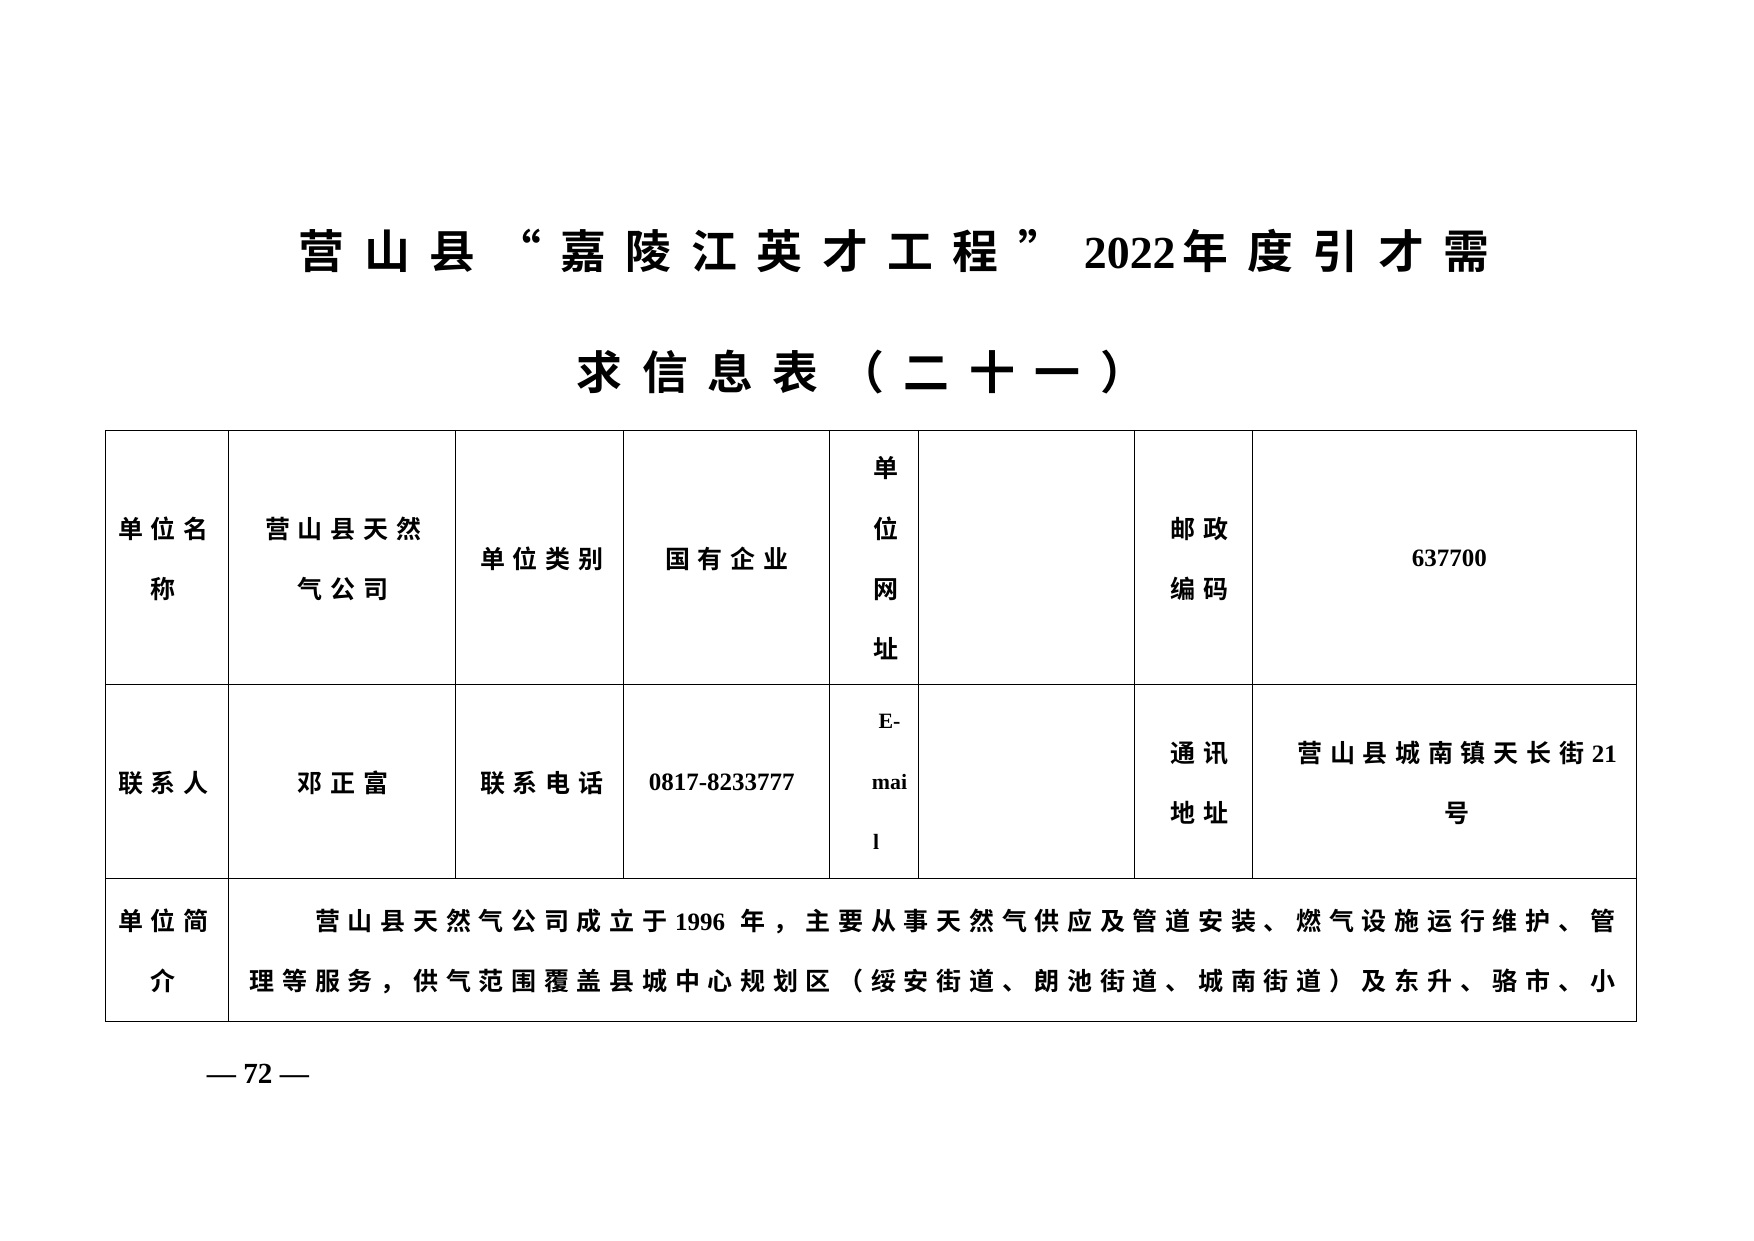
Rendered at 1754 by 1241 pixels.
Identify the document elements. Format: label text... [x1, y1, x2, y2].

table_cell 营山县城南镇天长街21号 [1253, 685, 1636, 878]
table_cell [919, 685, 1134, 878]
table_header 邮政 编码 [1135, 431, 1252, 684]
table_cell 单位简介（200字左右） [106, 879, 228, 1021]
table_header 营山县天然气公司 [229, 431, 455, 684]
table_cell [229, 879, 1636, 1021]
text 营山县“嘉陵江英才工程”2022年度引才需求信息表（二十一） [217, 188, 1525, 430]
table_cell 联系人 [106, 685, 228, 878]
table_cell 通讯 地址 [1135, 685, 1252, 878]
table_header 单位 网址 [830, 431, 918, 684]
table_header 国有企业 [624, 431, 829, 684]
table_cell 0817-8233777 [624, 685, 829, 878]
table_header 637700 [1253, 431, 1636, 684]
table_cell 邓正富 [229, 685, 455, 878]
table_header 单位名称 [106, 431, 228, 684]
table_header [919, 431, 1134, 684]
table_cell 联系电话 [456, 685, 623, 878]
table_header 单位类别 [456, 431, 623, 684]
table_cell E-mail [830, 685, 918, 878]
